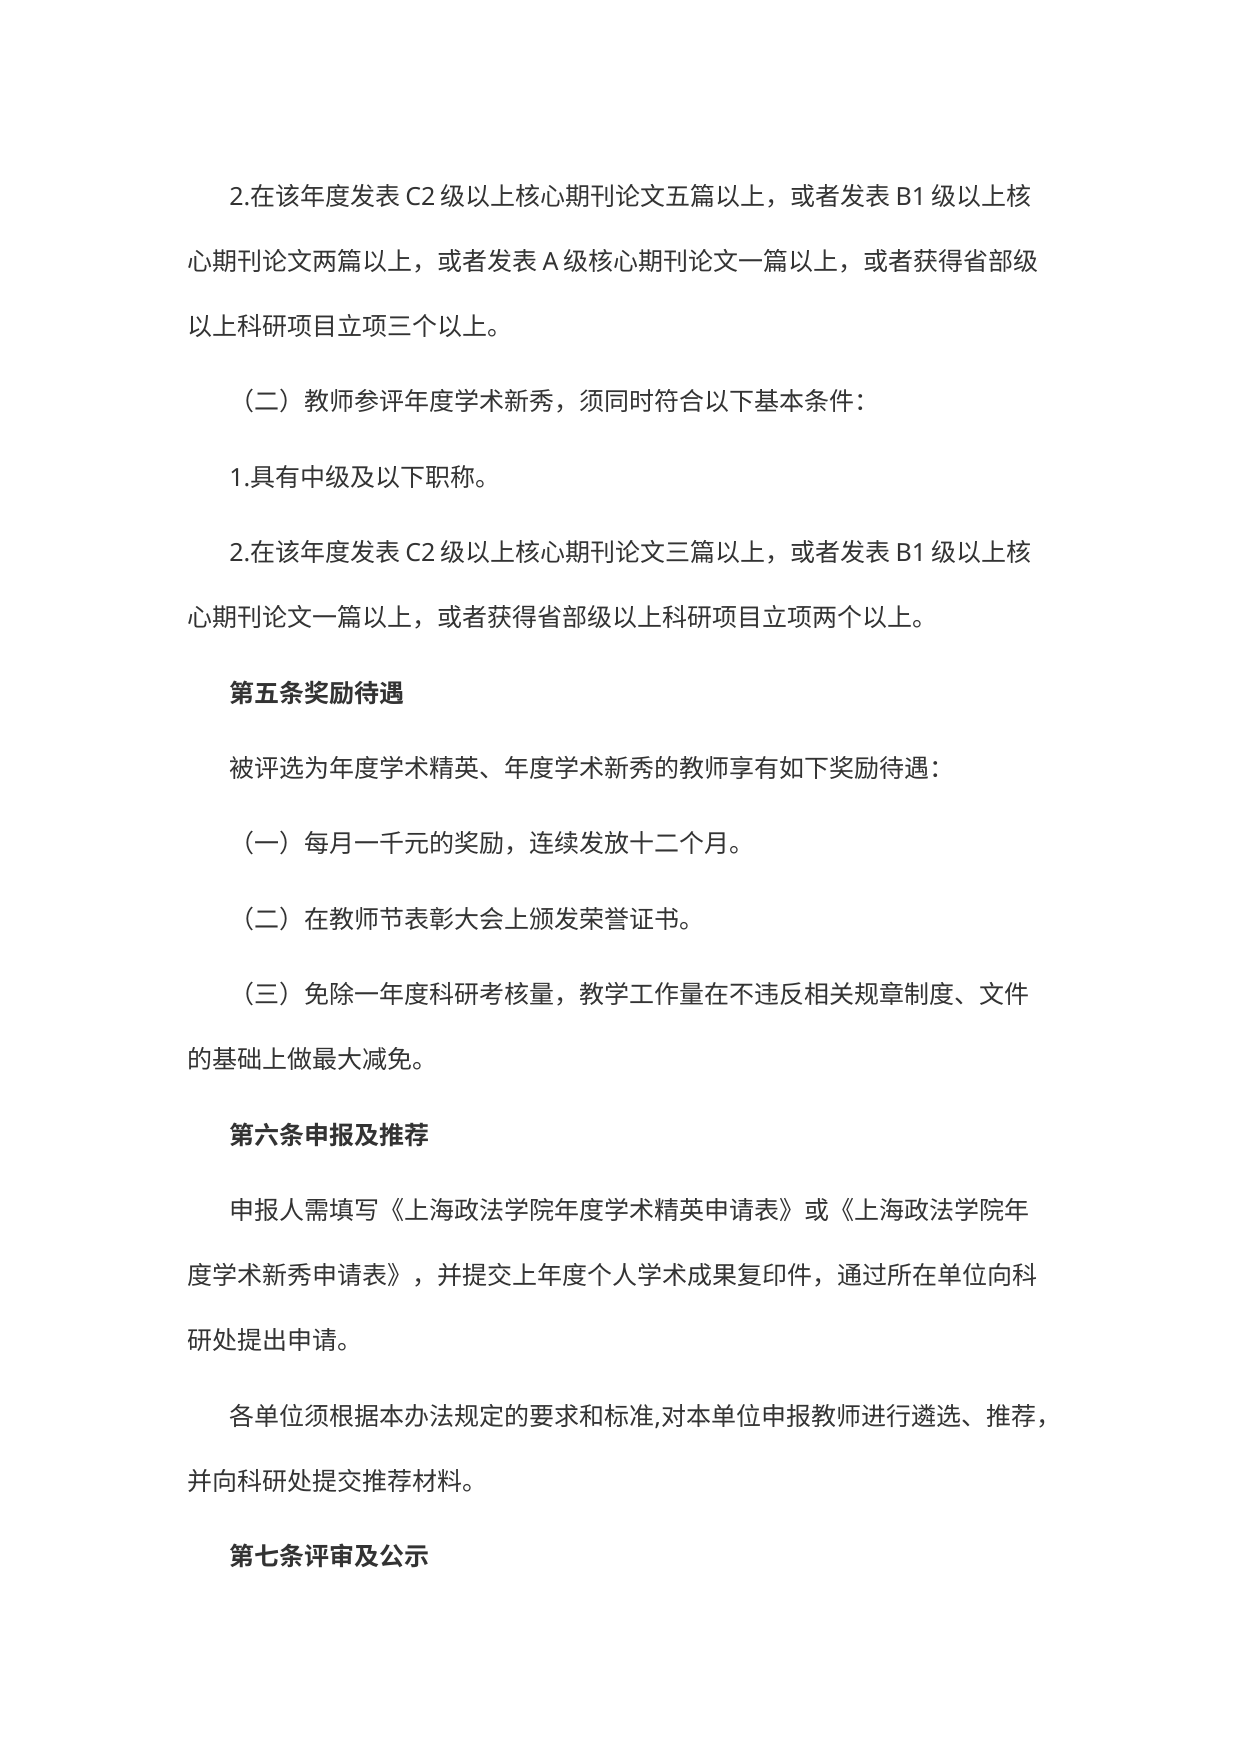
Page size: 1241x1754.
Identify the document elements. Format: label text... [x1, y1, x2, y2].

text （二）在教师节表彰大会上颁发荣誉证书。 [187, 885, 1053, 950]
text 2.在该年度发表C2级以上核心期刊论文三篇以上，或者发表B1级以上核心期刊论文一篇以上，或者获得省部级以上科研项目立项两个以上。 [187, 518, 1053, 648]
text 2.在该年度发表C2级以上核心期刊论文五篇以上，或者发表B1级以上核心期刊论文两篇以上，或者发表A级核心期刊论文一篇以上，或者获得省部级以上科研项目立项三个以上。 [187, 162, 1053, 357]
text 1.具有中级及以下职称。 [187, 443, 1053, 508]
text 各单位须根据本办法规定的要求和标准,对本单位申报教师进行遴选、推荐，并向科研处提交推荐材料。 [187, 1382, 1053, 1512]
text （三）免除一年度科研考核量，教学工作量在不违反相关规章制度、文件的基础上做最大减免。 [187, 960, 1053, 1090]
text 第六条申报及推荐 [187, 1101, 1053, 1166]
text （一）每月一千元的奖励，连续发放十二个月。 [187, 809, 1053, 874]
text 申报人需填写《上海政法学院年度学术精英申请表》或《上海政法学院年度学术新秀申请表》，并提交上年度个人学术成果复印件，通过所在单位向科研处提出申请。 [187, 1176, 1053, 1371]
text 第七条评审及公示 [187, 1522, 1053, 1587]
text 被评选为年度学术精英、年度学术新秀的教师享有如下奖励待遇： [187, 734, 1053, 799]
text 第五条奖励待遇 [187, 659, 1053, 724]
text （二）教师参评年度学术新秀，须同时符合以下基本条件： [187, 367, 1053, 432]
